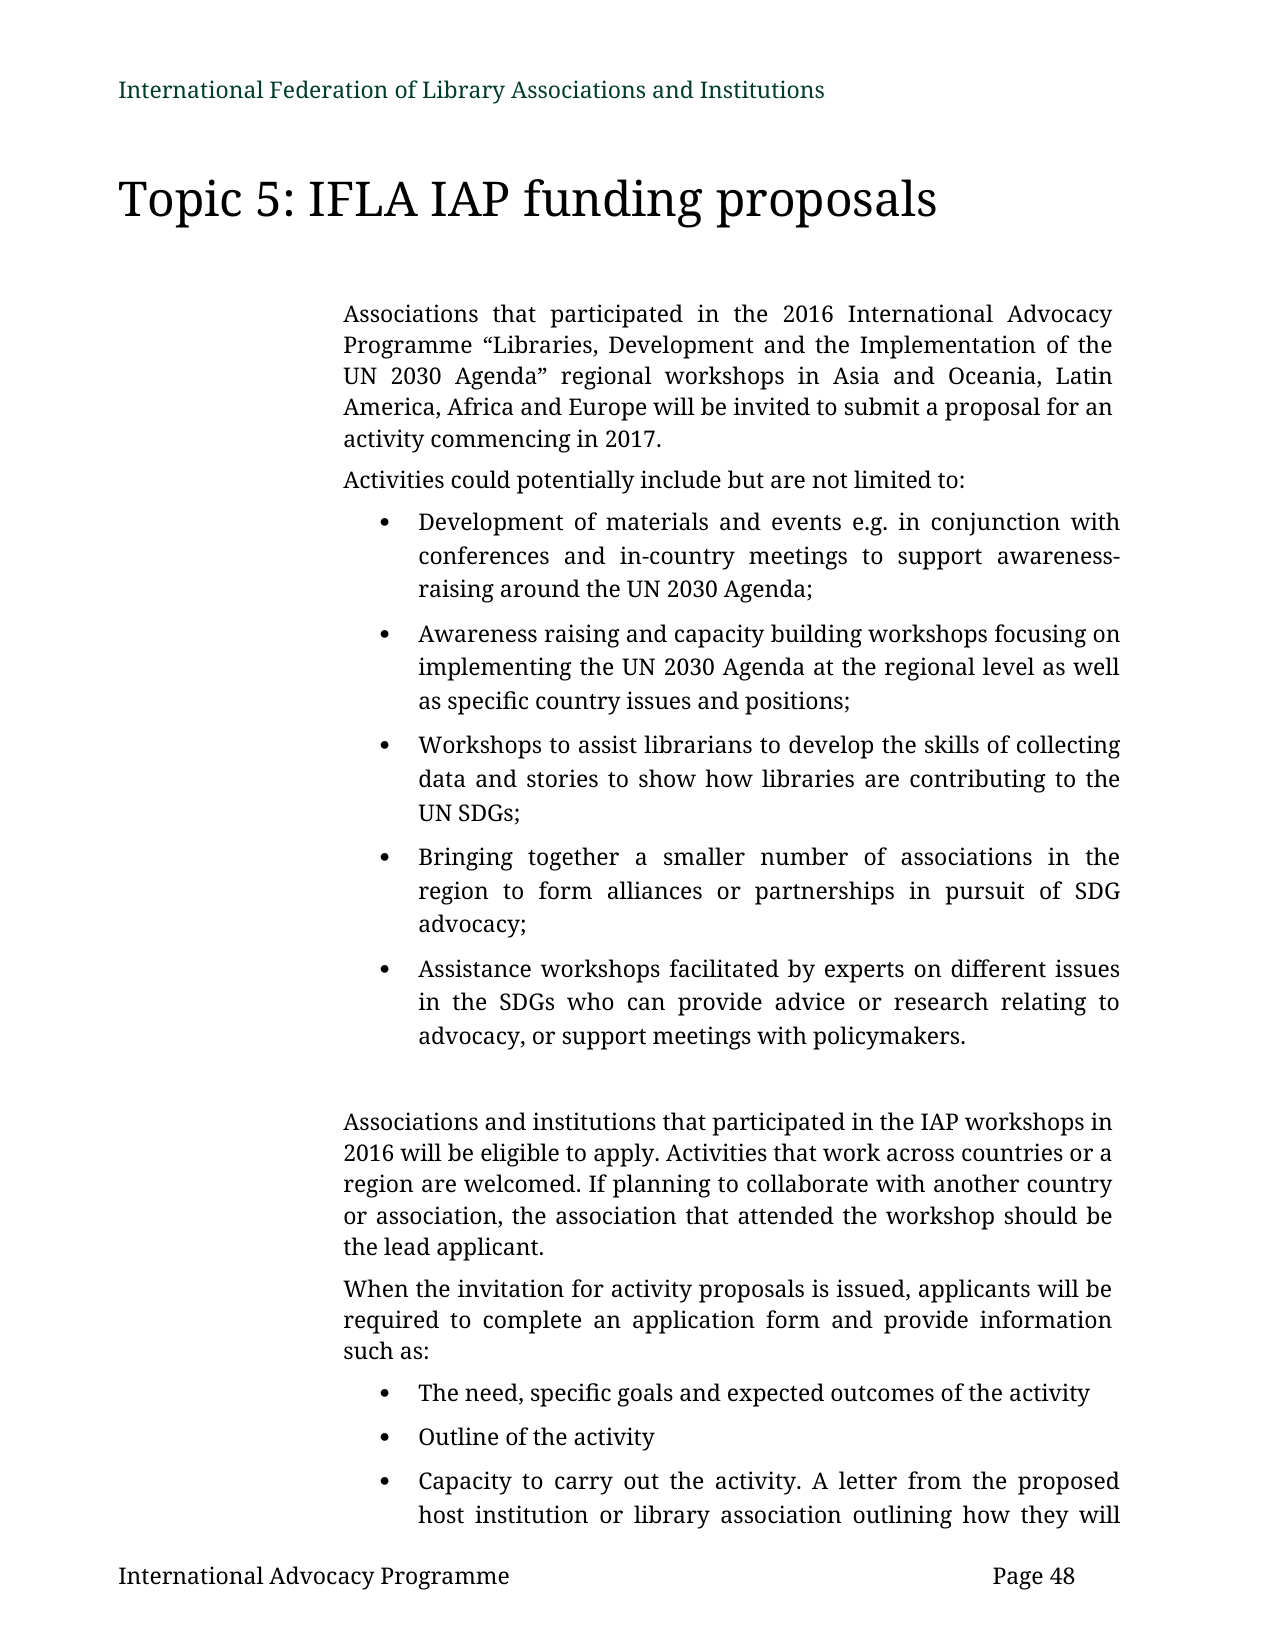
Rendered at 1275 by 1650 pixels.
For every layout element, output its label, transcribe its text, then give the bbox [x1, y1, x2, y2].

list Outline of the activity [381, 1421, 1121, 1452]
list Development of materials and events e.g. in conjunction with conferences and in-country meetings to support awareness-raising around the UN 2030 Agenda; [381, 506, 1121, 604]
list Bringing together a smaller number of associations in the region to form alliances or partnerships in pursuit of SDG advocacy; [381, 841, 1121, 939]
text Activities could potentially include but are not limited to: [343, 464, 1114, 495]
text Associations and institutions that participated in the IAP workshops in 2016 will be eligible to apply. Activities that work across countries or a region are welcomed. If planning to collaborate with another country or association, the association that attended the workshop should be the lead applicant. [343, 1106, 1114, 1262]
list Awareness raising and capacity building workshops focusing on implementing the UN 2030 Agenda at the regional level as well as specific country issues and positions; [381, 617, 1121, 716]
text When the invitation for activity proposals is issued, applicants will be required to complete an application form and provide information such as: [343, 1272, 1114, 1366]
text Associations that participated in the 2016 International Advocacy Programme “Libraries, Development and the Implementation of the UN 2030 Agenda” regional workshops in Asia and Oceania, Latin America, Africa and Europe will be invited to submit a proposal for an activity commencing in 2017. [343, 297, 1114, 454]
list Assistance workshops facilitated by experts on different issues in the SDGs who can provide advice or research relating to advocacy, or support meetings with policymakers. [381, 952, 1121, 1051]
list Workshops to assist librarians to develop the skills of collecting data and stories to show how libraries are contributing to the UN SDGs; [381, 729, 1121, 828]
subtitle Topic 5: IFLA IAP funding proposals [118, 166, 1114, 231]
list The need, specific goals and expected outcomes of the activity [381, 1377, 1121, 1408]
